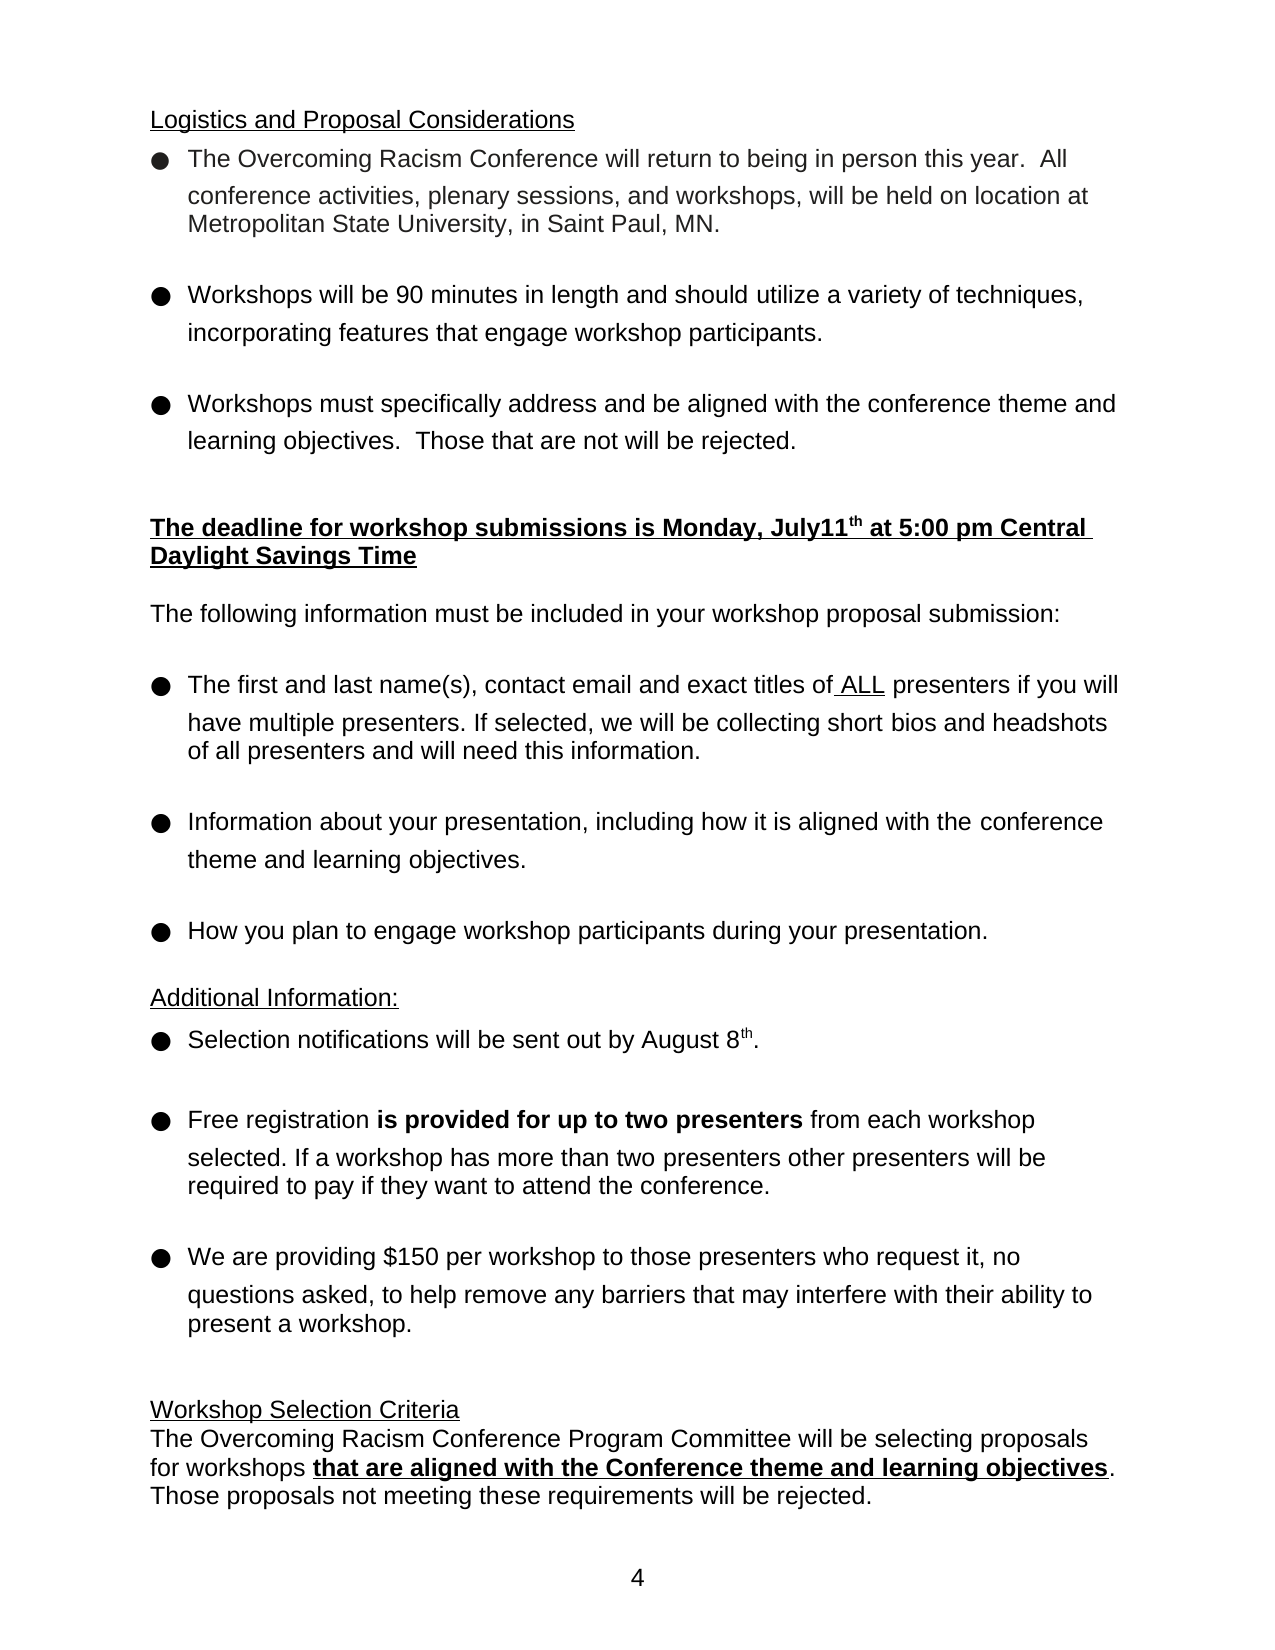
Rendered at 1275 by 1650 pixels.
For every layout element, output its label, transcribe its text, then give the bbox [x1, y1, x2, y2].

list The Overcoming Racism Conference will return to being in person this year. All conference activities, plenary sessions, and workshops, will be held on location at Metropolitan State University, in Saint Paul, MN. [150, 134, 1125, 238]
text The following information must be included in your workshop proposal submission: [150, 599, 1125, 627]
text The deadline for workshop submissions is Monday, July11th at 5:00 pm Central Daylight Savings Time [150, 512, 1125, 570]
text Workshop Selection Criteria [150, 1395, 1125, 1424]
text Those proposals not meeting these requirements will be rejected. [150, 1481, 1125, 1510]
text Additional Information: [150, 982, 1125, 1011]
list Workshops must specifically address and be aligned with the conference theme and learning objectives. Those that are not will be rejected. [150, 375, 1125, 455]
list The first and last name(s), contact email and exact titles of ALL presenters if you will have multiple presenters. If selected, we will be collecting short bios and headshots of all presenters and will need this information. [150, 656, 1125, 765]
list Free registration is provided for up to two from each workshop selected. If a workshop has more than two presenters other presenters will be required to pay if they want to attend the conference. [150, 1091, 1125, 1200]
text Logistics and Proposal Considerations [150, 105, 1125, 134]
list Information about your presentation, including how it is aligned with the conference theme and learning objectives. [150, 794, 1125, 874]
list We are providing $150 per workshop to those presenters who request it, no questions asked, to help remove any barriers that may interfere with their ability to present a workshop. [150, 1229, 1125, 1337]
list How you plan to engage workshop participants during your presentation. [150, 902, 1125, 954]
list Selection notifications will be sent out by August 8th. [150, 1011, 1125, 1062]
list Workshops will be 90 minutes in length and should utilize a variety of techniques, incorporating features that engage workshop participants. [150, 266, 1125, 346]
text The Overcoming Racism Conference Program Committee will be selecting proposals for workshops that are aligned with the Conference theme and learning objectives. [150, 1424, 1125, 1481]
